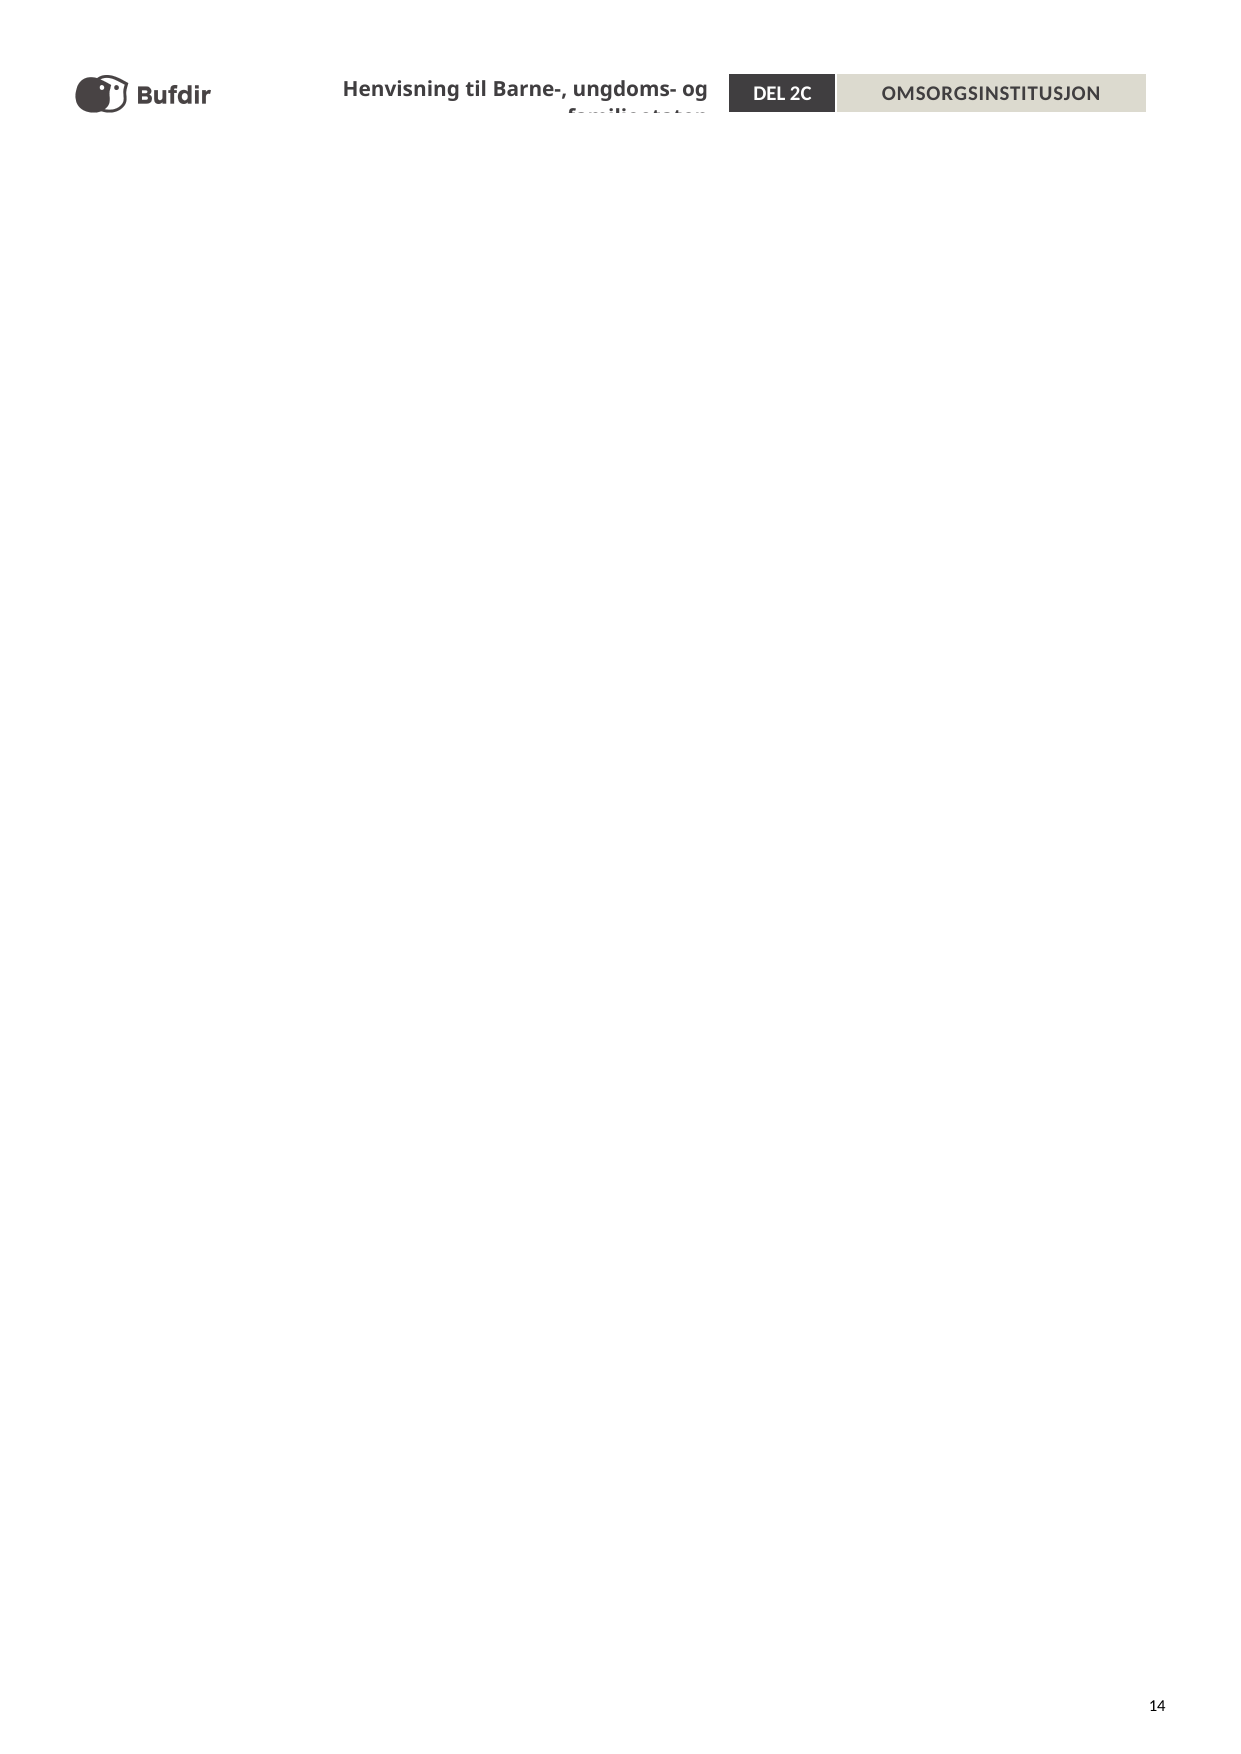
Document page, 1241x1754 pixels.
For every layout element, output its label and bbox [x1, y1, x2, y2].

picture [75, 75, 211, 113]
